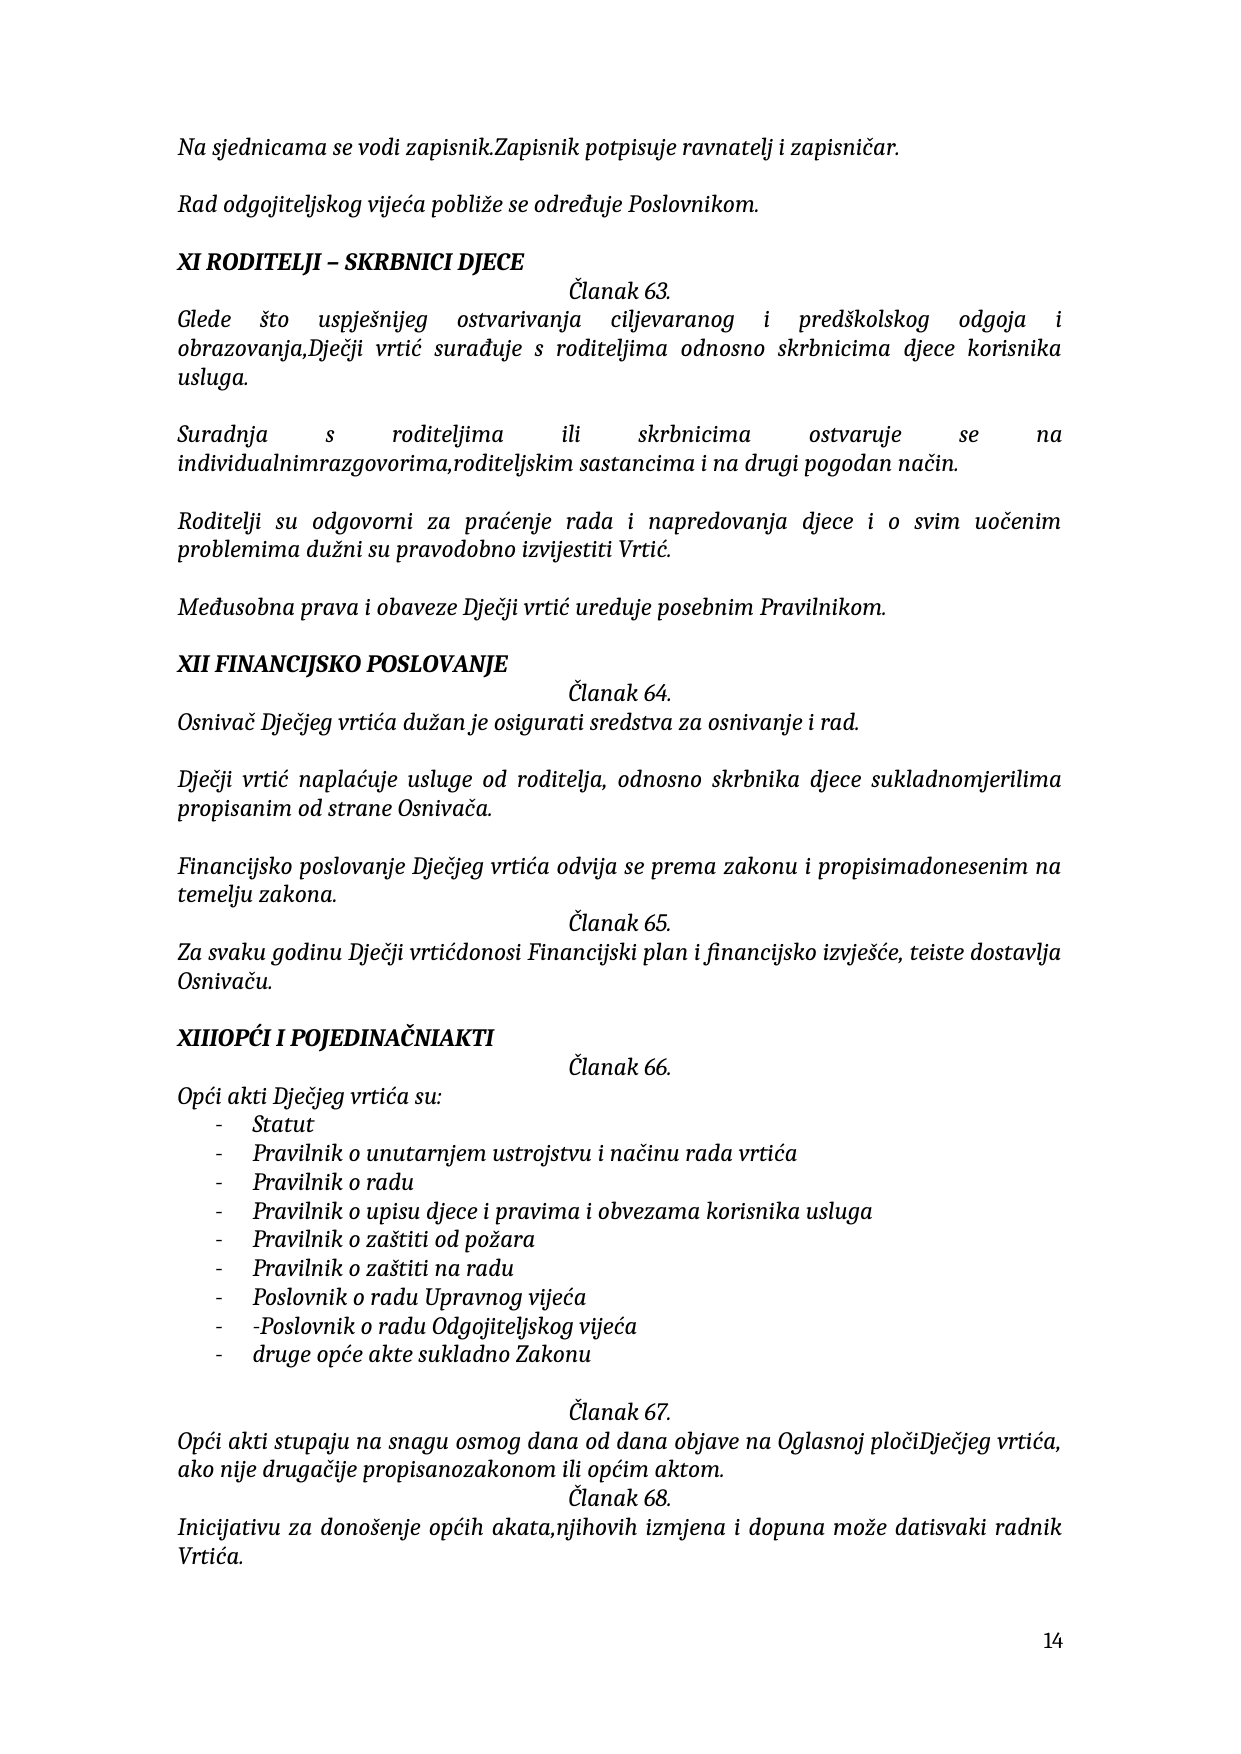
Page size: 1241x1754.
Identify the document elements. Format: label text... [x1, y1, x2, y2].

text Članak 68. [177, 1484, 1063, 1513]
text Glede što uspješnijeg ostvarivanja ciljevaranog i predškolskog odgoja i obrazovanja,Dječji vrtić surađuje s roditeljima odnosno skrbnicima djece korisnika usluga. [177, 305, 1063, 392]
text Članak 67. [177, 1398, 1063, 1427]
text Na sjednicama se vodi zapisnik.Zapisnik potpisuje ravnatelj i zapisničar. [177, 133, 1063, 162]
text Članak 64. [177, 679, 1063, 708]
text Roditelji su odgovorni za praćenje rada i napredovanja djece i o svim uočenim problemima dužni su pravodobno izvijestiti Vrtić. [177, 507, 1063, 564]
text XII FINANCIJSKO POSLOVANJE [177, 650, 1063, 679]
text Inicijativu za donošenje općih akata,njihovih izmjena i dopuna može datisvaki radnik Vrtića. [177, 1513, 1063, 1570]
text XI RODITELJI – SKRBNICI DJECE [177, 248, 1063, 277]
text Opći akti stupaju na snagu osmog dana od dana objave na Oglasnoj pločiDječjeg vrtića, ako nije drugačije propisanozakonom ili općim aktom. [177, 1427, 1063, 1484]
list druge opće akte sukladno Zakonu [215, 1340, 1063, 1369]
list Pravilnik o zaštiti od požara [215, 1225, 1063, 1254]
text Dječji vrtić naplaćuje usluge od roditelja, odnosno skrbnika djece sukladnomjerilima propisanim od strane Osnivača. [177, 765, 1063, 823]
list Pravilnik o radu [215, 1168, 1063, 1197]
list Pravilnik o upisu djece i pravima i obvezama korisnika usluga [215, 1197, 1063, 1225]
text Suradnja s roditeljima ili skrbnicima ostvaruje se na individualnimrazgovorima,roditeljskim sastancima i na drugi pogodan način. [177, 420, 1063, 478]
text Osnivač Dječjeg vrtića dužan je osigurati sredstva za osnivanje i rad. [177, 708, 1063, 737]
text Rad odgojiteljskog vijeća pobliže se određuje Poslovnikom. [177, 190, 1063, 219]
list Pravilnik o zaštiti na radu [215, 1254, 1063, 1283]
list Poslovnik o radu Upravnog vijeća [215, 1283, 1063, 1312]
text Članak 65. [177, 909, 1063, 938]
text Financijsko poslovanje Dječjeg vrtića odvija se prema zakonu i propisimadonesenim na temelju zakona. [177, 852, 1063, 909]
text Članak 63. [177, 277, 1063, 305]
text Međusobna prava i obaveze Dječji vrtić ureduje posebnim Pravilnikom. [177, 593, 1063, 622]
text Članak 66. [177, 1053, 1063, 1082]
text Opći akti Dječjeg vrtića su: [177, 1082, 1063, 1110]
text Za svaku godinu Dječji vrtićdonosi Financijski plan i financijsko izvješće, teiste dostavlja Osnivaču. [177, 938, 1063, 995]
list -Poslovnik o radu Odgojiteljskog vijeća [215, 1312, 1063, 1340]
list Pravilnik o unutarnjem ustrojstvu i načinu rada vrtića [215, 1139, 1063, 1168]
text XIIIOPĆI I POJEDINAČNIAKTI [177, 1024, 1063, 1053]
list Statut [215, 1110, 1063, 1139]
